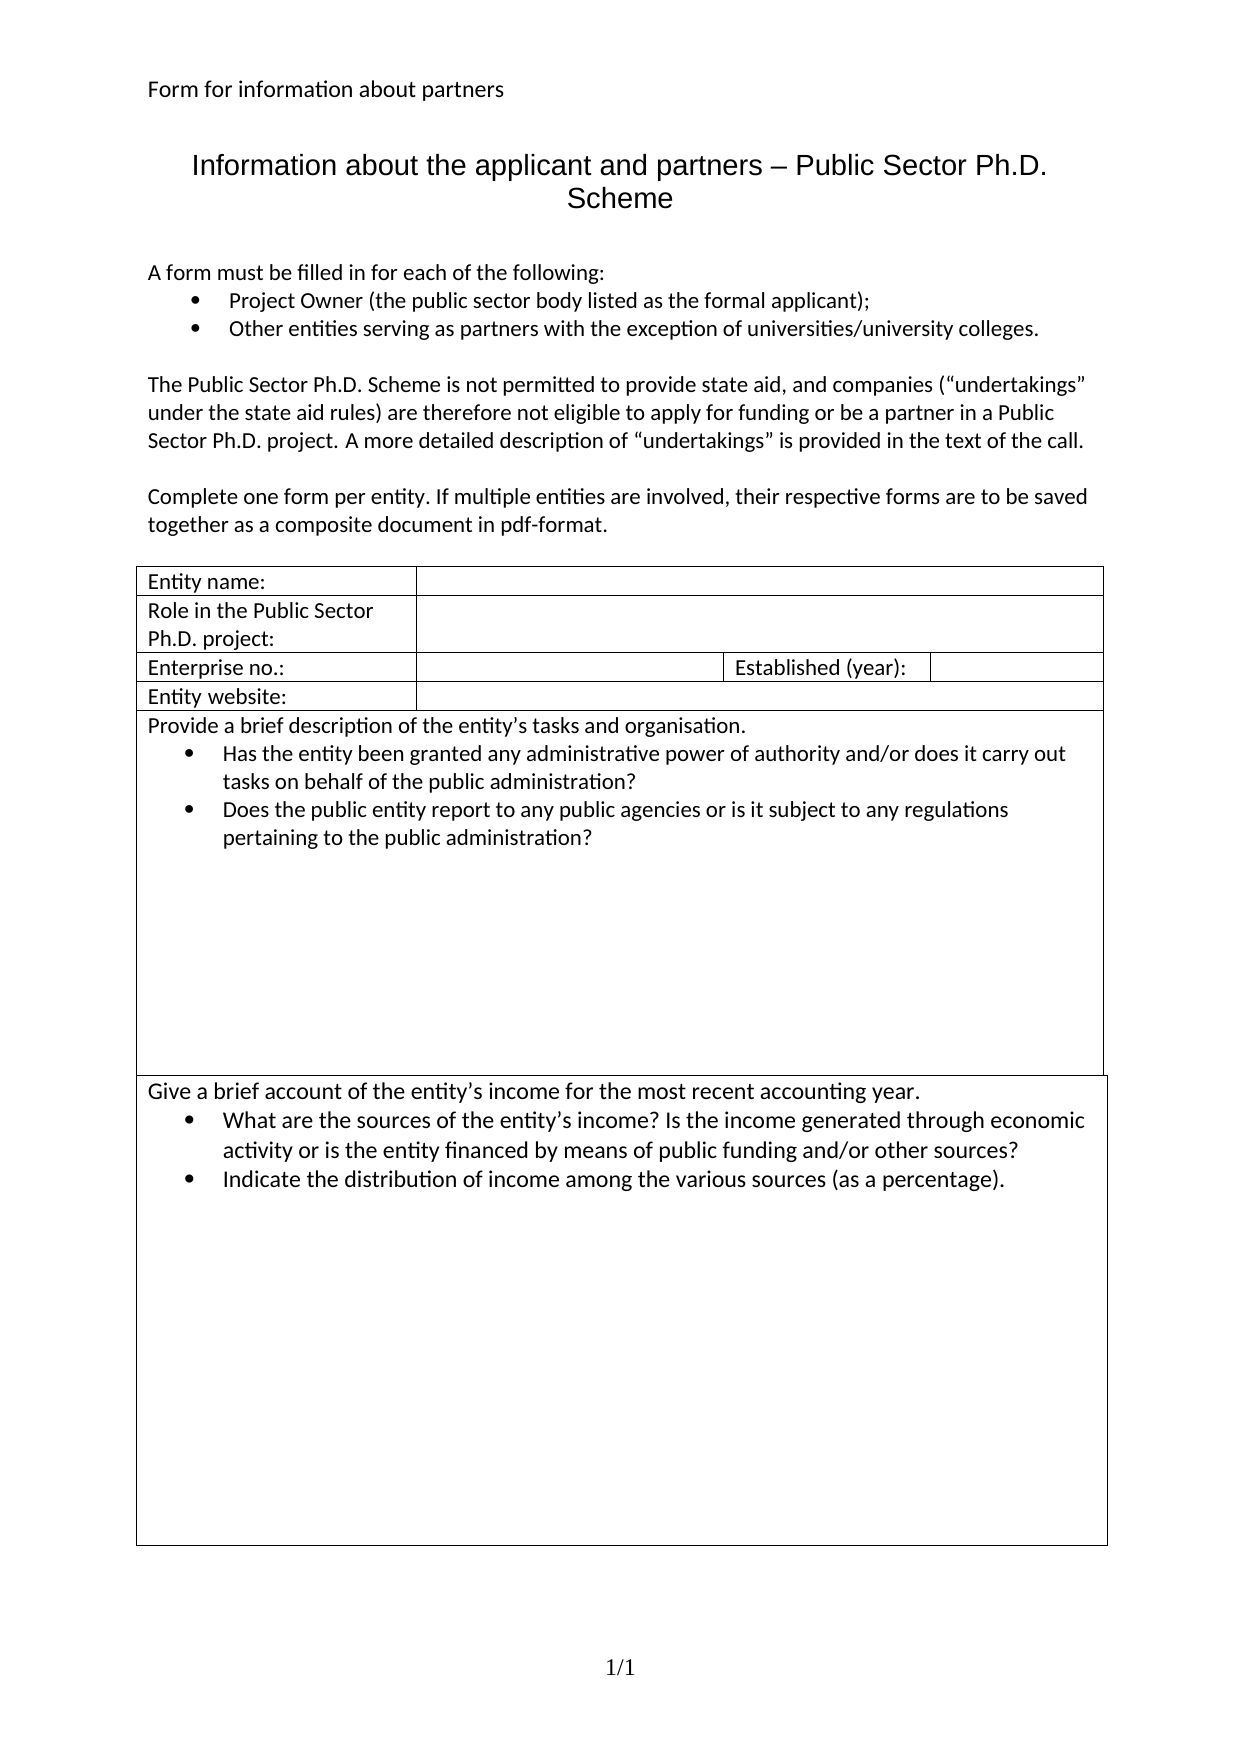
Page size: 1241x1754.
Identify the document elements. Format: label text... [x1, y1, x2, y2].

table_cell [417, 682, 1103, 710]
table_cell Enterprise no.: [137, 653, 416, 681]
text Complete one form per entity. If multiple entities are involved, their respective forms are to be saved together as a composite document in pdf-format. [148, 482, 1093, 538]
table_header [417, 567, 1103, 595]
table_cell [417, 653, 723, 681]
table_cell Give a brief account of the entity’s income for the most recent accounting year. What are the sources of the entity’s income? Is the income generated through economic activity or is the entity financed by means of public funding and/or other sources? Indicate the distribution of income among the various sources (as a percentage). [137, 1076, 1107, 1545]
table_cell Provide a brief description of the entity’s tasks and organisation. Has the entity been granted any administrative power of authority and/or does it carry out tasks on behalf of the public administration? Does the public entity report to any public agencies or is it subject to any regulations pertaining to the public administration? [137, 711, 1103, 1075]
list Project Owner (the public sector body listed as the formal applicant); [191, 286, 1093, 314]
table_cell [417, 596, 1103, 652]
text A form must be filled in for each of the following: [148, 258, 1093, 286]
text Information about the applicant and partners – Public Sector Ph.D. Scheme [148, 148, 1093, 215]
table_cell Established (year): [724, 653, 930, 681]
text The Public Sector Ph.D. Scheme is not permitted to provide state aid, and companies (“undertakings” under the state aid rules) are therefore not eligible to apply for funding or be a partner in a Public Sector Ph.D. project. A more detailed description of “undertakings” is provided in the text of the call. [148, 370, 1093, 454]
list Other entities serving as partners with the exception of universities/university colleges. [191, 314, 1093, 342]
table_cell Role in the Public Sector Ph.D. project: [137, 596, 416, 652]
table_cell [931, 653, 1103, 681]
table_cell Entity website: [137, 682, 416, 710]
table_header Entity name: [137, 567, 416, 595]
